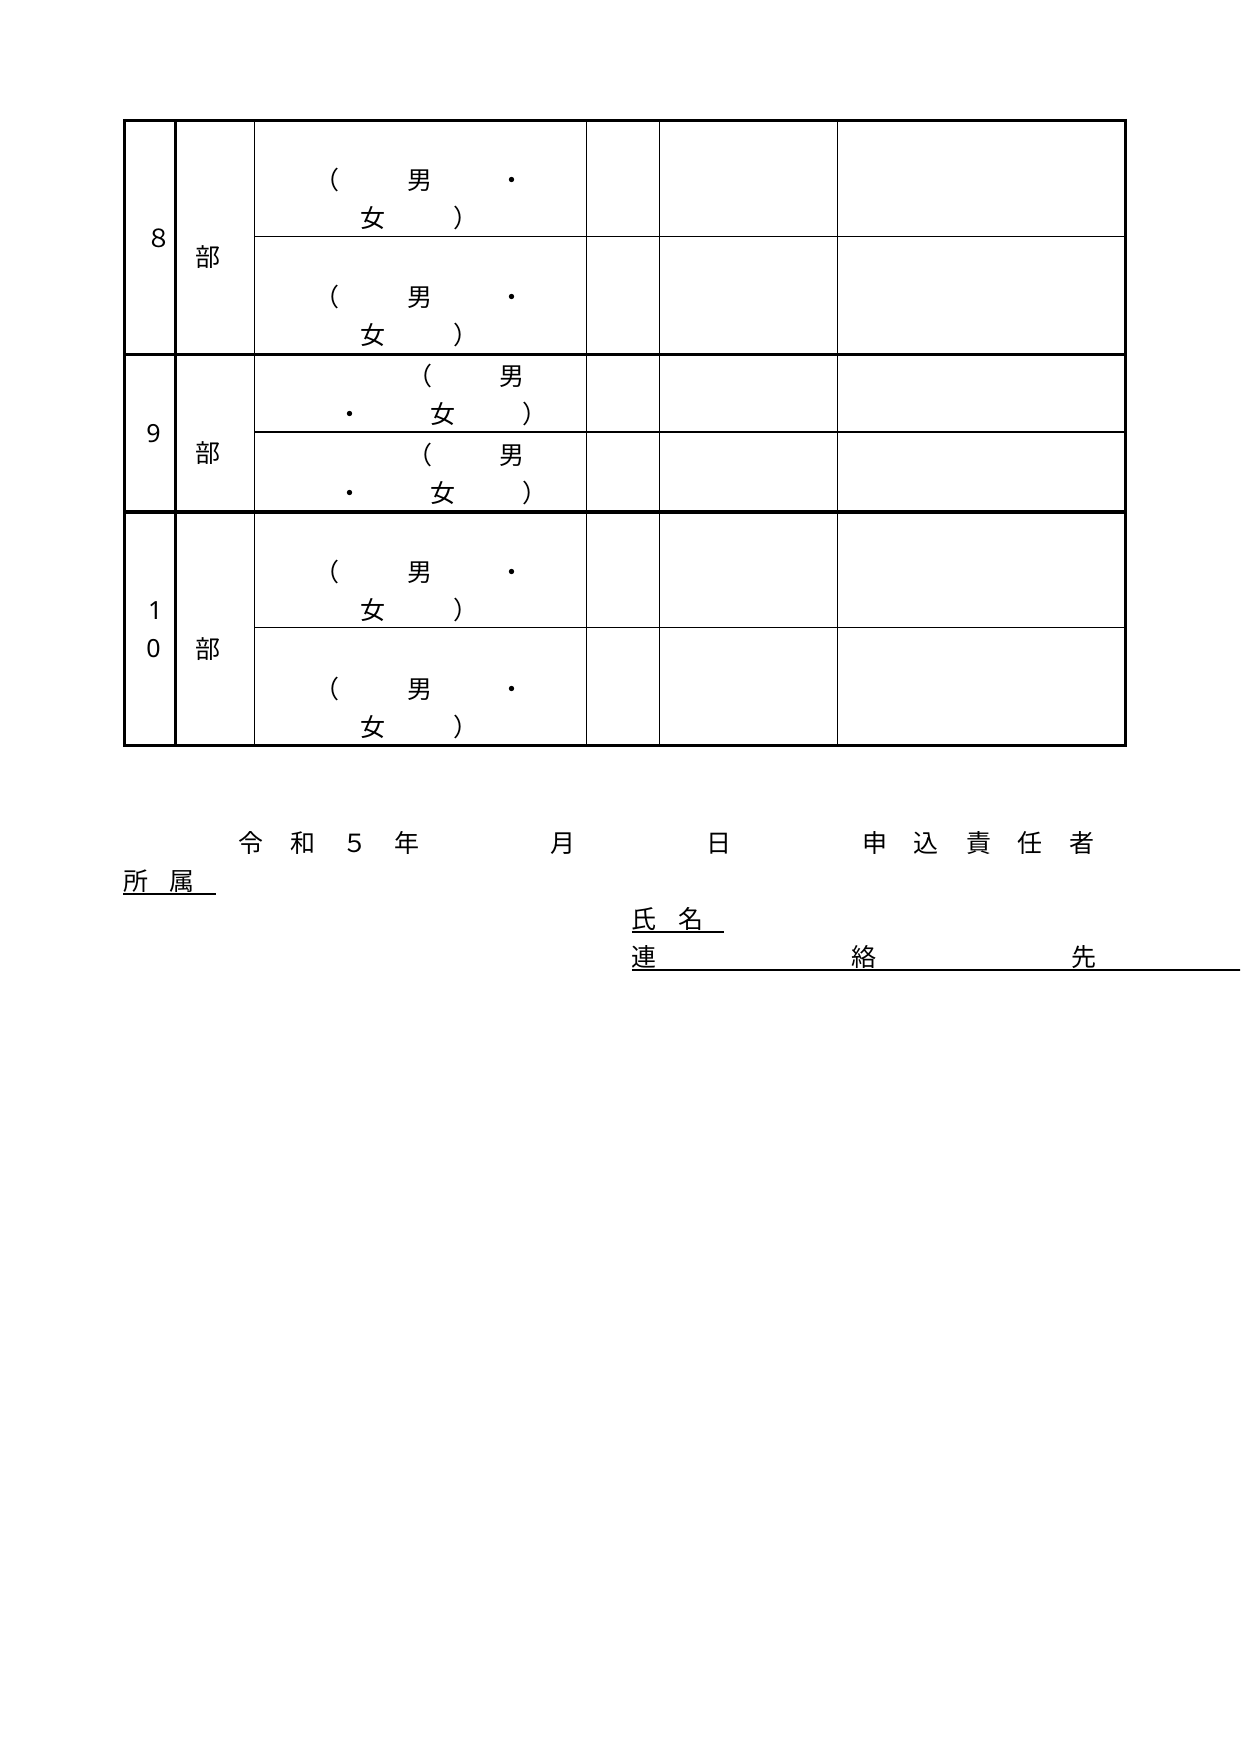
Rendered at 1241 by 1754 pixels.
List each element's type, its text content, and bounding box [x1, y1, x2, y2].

table_cell [587, 514, 659, 627]
table_cell （ 男 ・ 女 ） [255, 433, 586, 510]
table_cell 部 [177, 122, 254, 352]
table_cell [660, 514, 837, 627]
table_cell [838, 237, 1124, 352]
table_cell （ 男 ・ 女 ） [255, 122, 586, 236]
table_cell [660, 237, 837, 352]
text 令和５年 月 日 申込責任者 所属 [123, 823, 1117, 899]
table_cell [838, 122, 1124, 236]
table_cell [587, 628, 659, 744]
table_cell ８ [126, 122, 174, 352]
table_cell （ 男 ・ 女 ） [255, 237, 586, 352]
table_cell [660, 122, 837, 236]
table_cell [838, 356, 1124, 431]
table_cell 部 [177, 514, 254, 744]
table_cell [587, 356, 659, 431]
table_cell （ 男 ・ 女 ） [255, 356, 586, 431]
table_cell （ 男 ・ 女 ） [255, 514, 586, 627]
table_cell [660, 433, 837, 510]
table_cell 部 [177, 356, 254, 510]
text 連絡先 [123, 937, 1117, 1013]
table_cell （ 男 ・ 女 ） [255, 628, 586, 744]
table_cell 10 [126, 514, 174, 744]
text 氏名 [123, 899, 1117, 937]
table_cell [660, 628, 837, 744]
table_cell [838, 628, 1124, 744]
table_cell [587, 122, 659, 236]
table_cell [838, 514, 1124, 627]
table_cell [660, 356, 837, 431]
table_cell [587, 433, 659, 510]
table_cell 9 [126, 356, 174, 510]
table_cell [838, 433, 1124, 510]
table_cell [587, 237, 659, 352]
